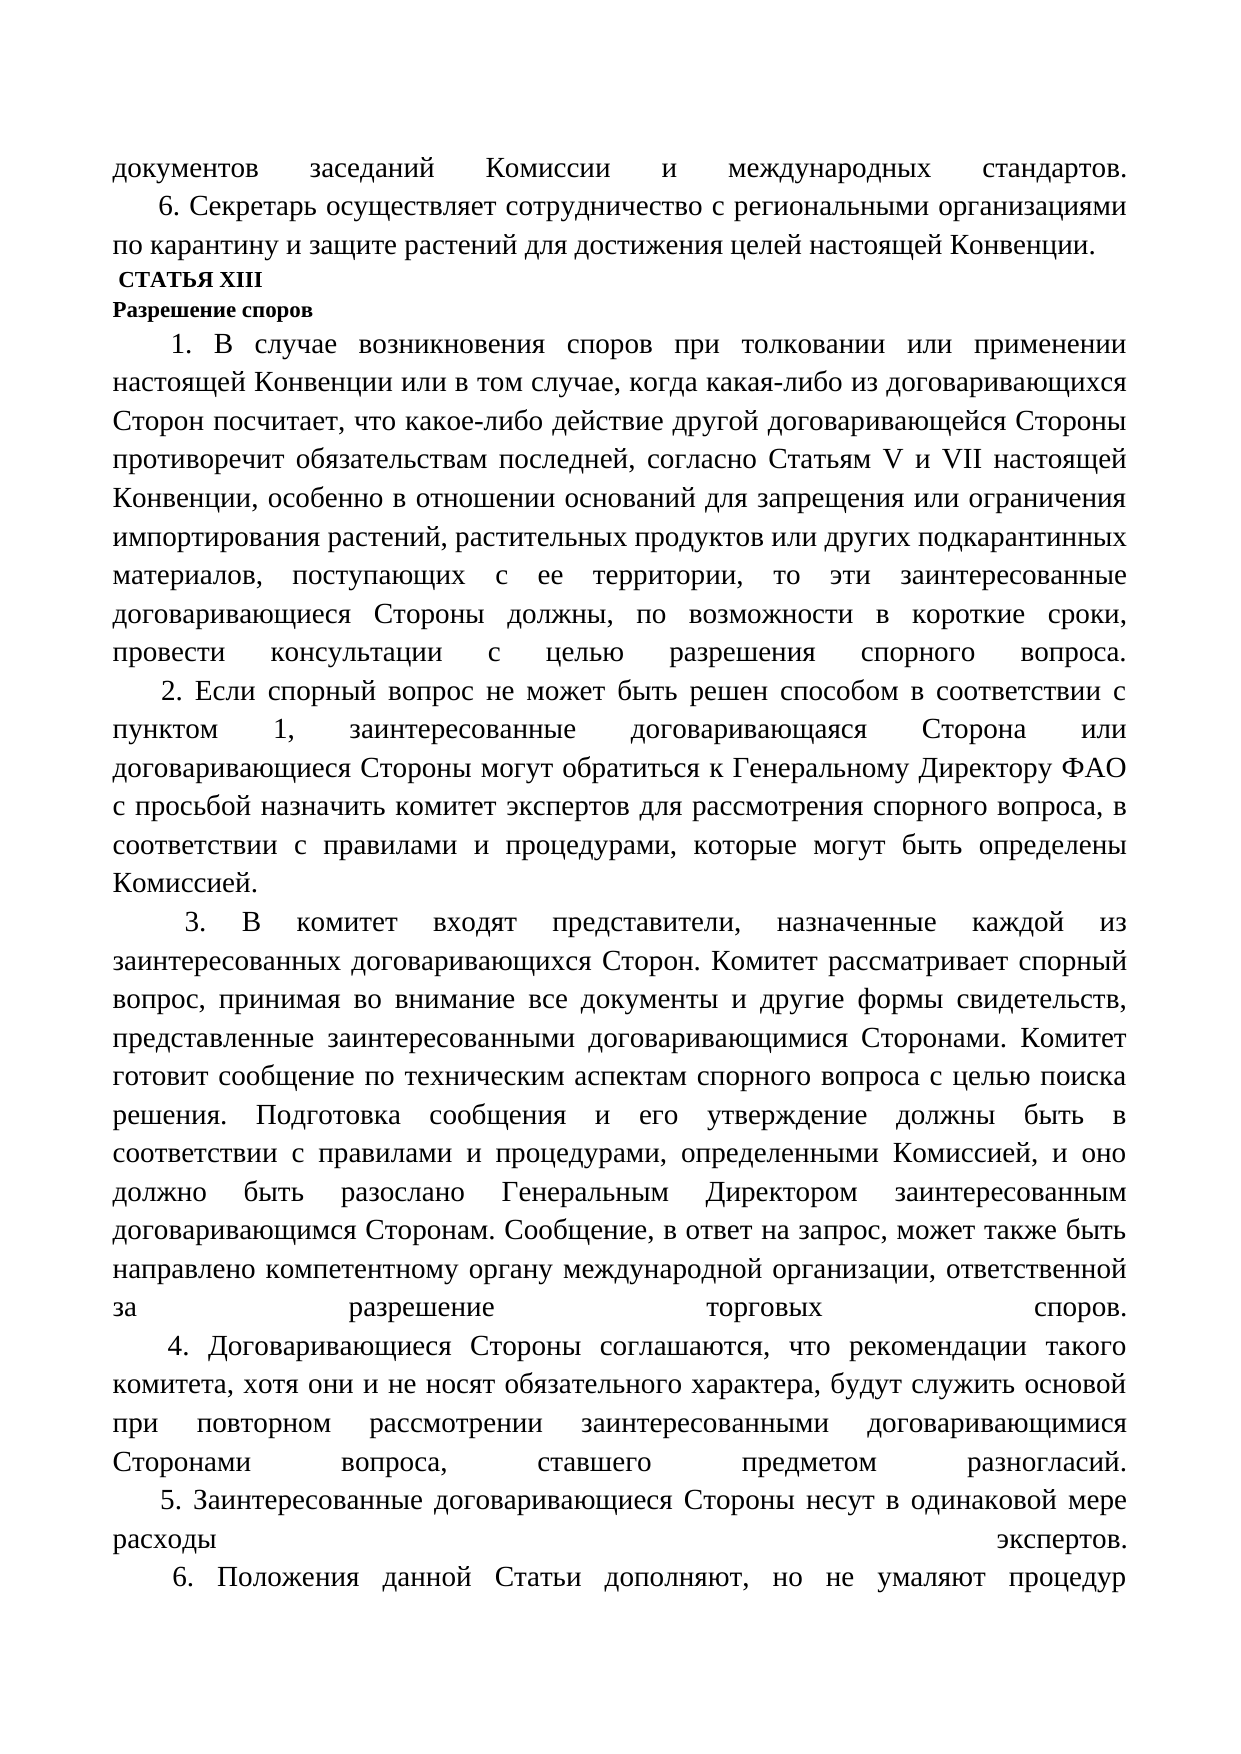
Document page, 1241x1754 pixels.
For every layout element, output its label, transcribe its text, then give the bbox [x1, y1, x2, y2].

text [112, 150, 1128, 261]
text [112, 326, 1128, 1593]
text СТАТЬЯ XIII Разрешение споров [112, 266, 1128, 322]
